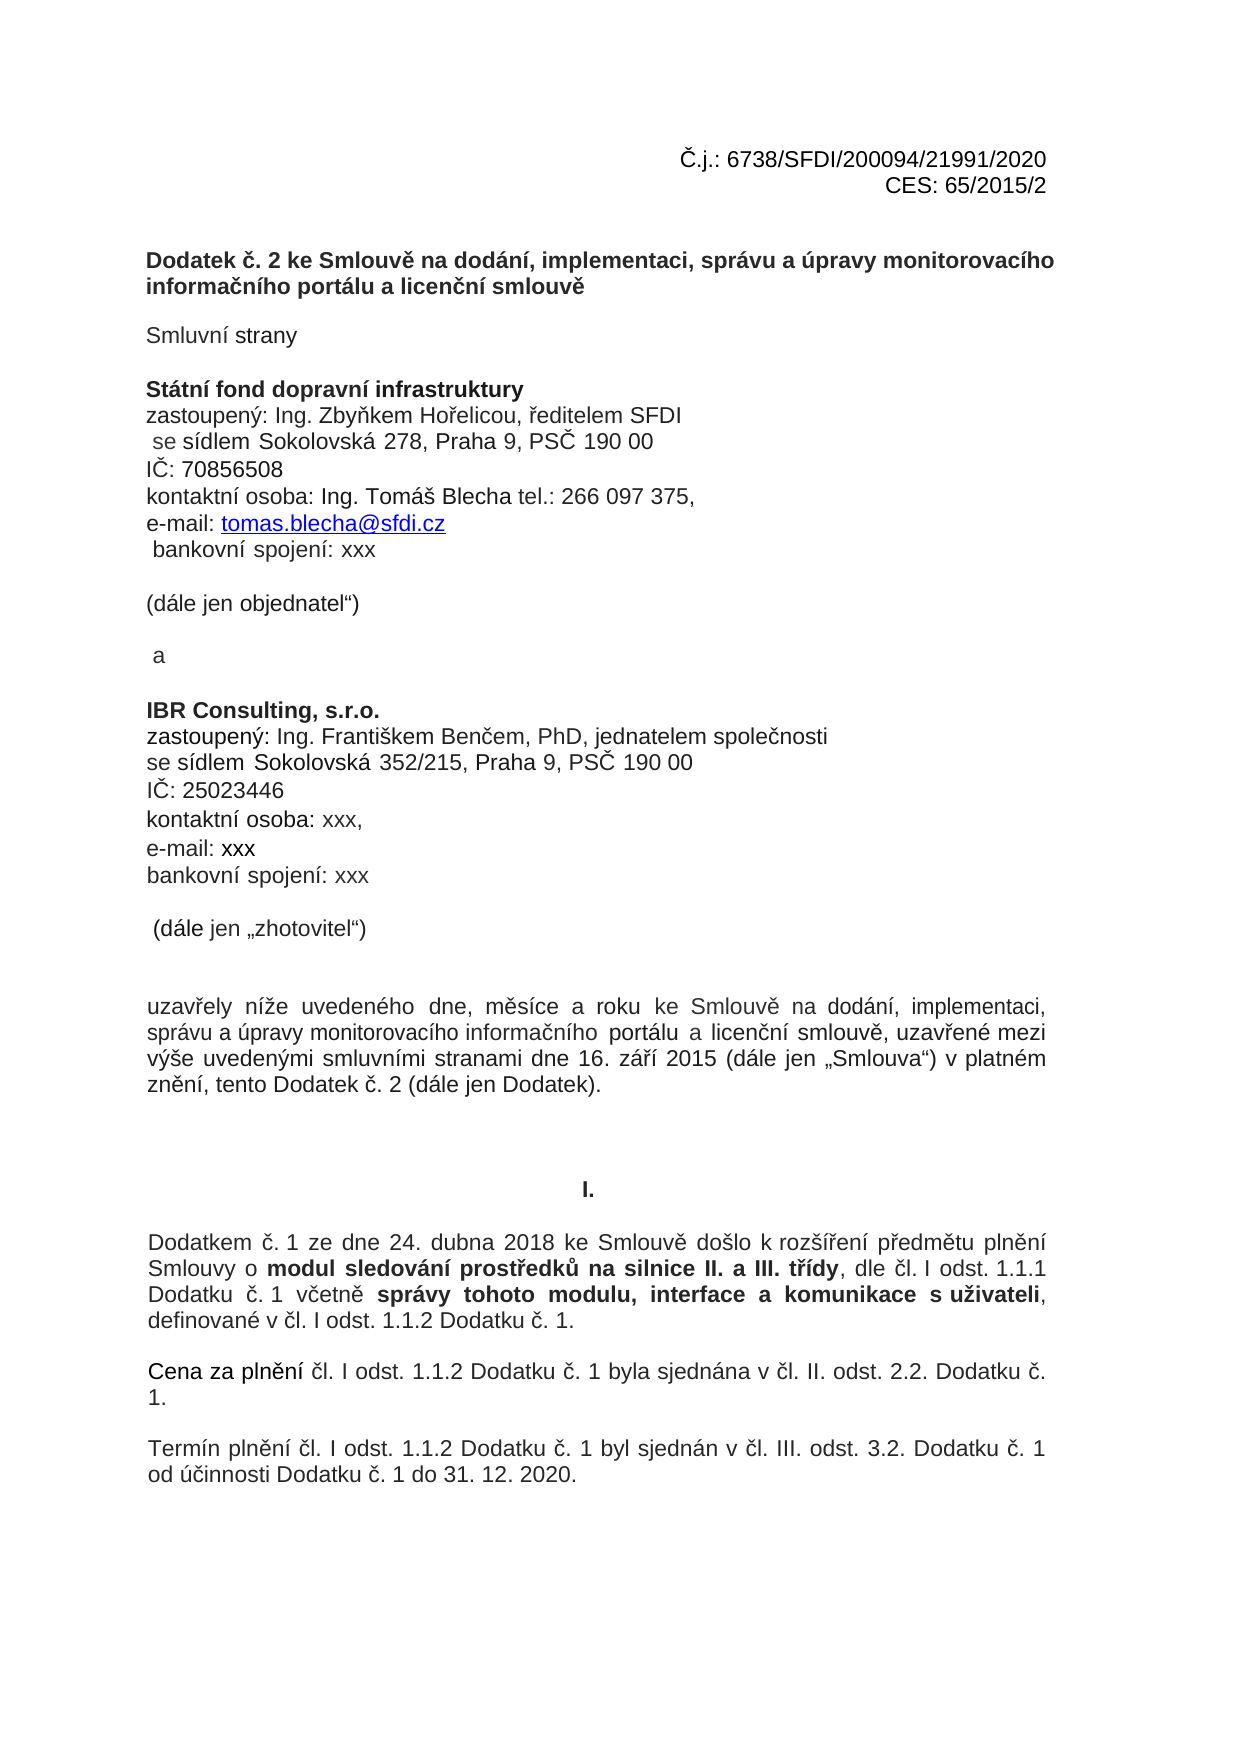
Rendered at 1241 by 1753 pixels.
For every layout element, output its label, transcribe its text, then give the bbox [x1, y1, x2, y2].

text Cena za plnění čl. I odst. 1.1.2 Dodatku č. 1 byla sjednána v čl. II. odst. 2.2. Dodatku č. 1. [148, 1359, 1046, 1411]
text se sídlem Sokolovská 278, Praha 9, PSČ 190 00 [146, 429, 751, 455]
text e-mail: xxx [146, 834, 1093, 862]
text Termín plnění čl. I odst. 1.1.2 Dodatku č. 1 byl sjednán v čl. III. odst. 3.2. Dodatku č. 1 od účinnosti Dodatku č. 1 do 31. 12. 2020. [148, 1436, 1046, 1488]
text bankovní spojení: xxx [146, 862, 942, 888]
text (dále jen „zhotovitel“) [153, 915, 1178, 941]
text zastoupený: Ing. Františkem Benčem, PhD, jednatelem společnosti [146, 724, 931, 750]
text se sídlem Sokolovská 352/215, Praha 9, PSČ 190 00 [146, 750, 816, 776]
text CES: 65/2015/2 [0, 172, 1046, 198]
text a [146, 642, 559, 668]
text Státní fond dopravní infrastruktury [146, 375, 1178, 403]
text uzavřely níže uvedeného dne, měsíce a roku ke Smlouvě na dodání, implementaci, správu a úpravy monitorovacího informačního portálu a licenční smlouvě, uzavřené mezi výše uvedenými smluvními stranami dne 16. září 2015 (dále jen „Smlouva“) v platném znění, tento Dodatek č. 2 (dále jen Dodatek). [147, 994, 1046, 1097]
subtitle Smluvní strany [71, 322, 1178, 348]
text (dále jen objednatel“) [146, 589, 559, 616]
text zastoupený: Ing. Zbyňkem Hořelicou, ředitelem SFDI [146, 403, 768, 429]
text kontaktní osoba: xxx, [146, 804, 1093, 833]
text Dodatkem č. 1 ze dne 24. dubna 2018 ke Smlouvě došlo k rozšíření předmětu plnění Smlouvy o modul sledování prostředků na silnice II. a III. třídy, dle čl. I odst. 1.1.1 Dodatku č. 1 včetně správy tohoto modulu, interface a komunikace s uživateli, definované v čl. I odst. 1.1.2 Dodatku č. 1. [148, 1230, 1046, 1333]
subtitle Dodatek č. 2 ke Smlouvě na dodání, implementaci, správu a úpravy monitorovacího informačního portálu a licenční smlouvě [146, 247, 1178, 299]
text e-mail: tomas.blecha@sfdi.cz [146, 511, 1046, 536]
text IČ: 70856508 [146, 455, 1178, 483]
subtitle IBR Consulting, s.r.o. [146, 695, 1178, 724]
text Č.j.: 6738/SFDI/200094/21991/2020 [0, 146, 1046, 172]
text bankovní spojení: xxx [146, 537, 1046, 563]
text IČ: 25023446 [146, 776, 1178, 804]
text kontaktní osoba: Ing. Tomáš Blecha tel.: 266 097 375, [146, 484, 1046, 510]
